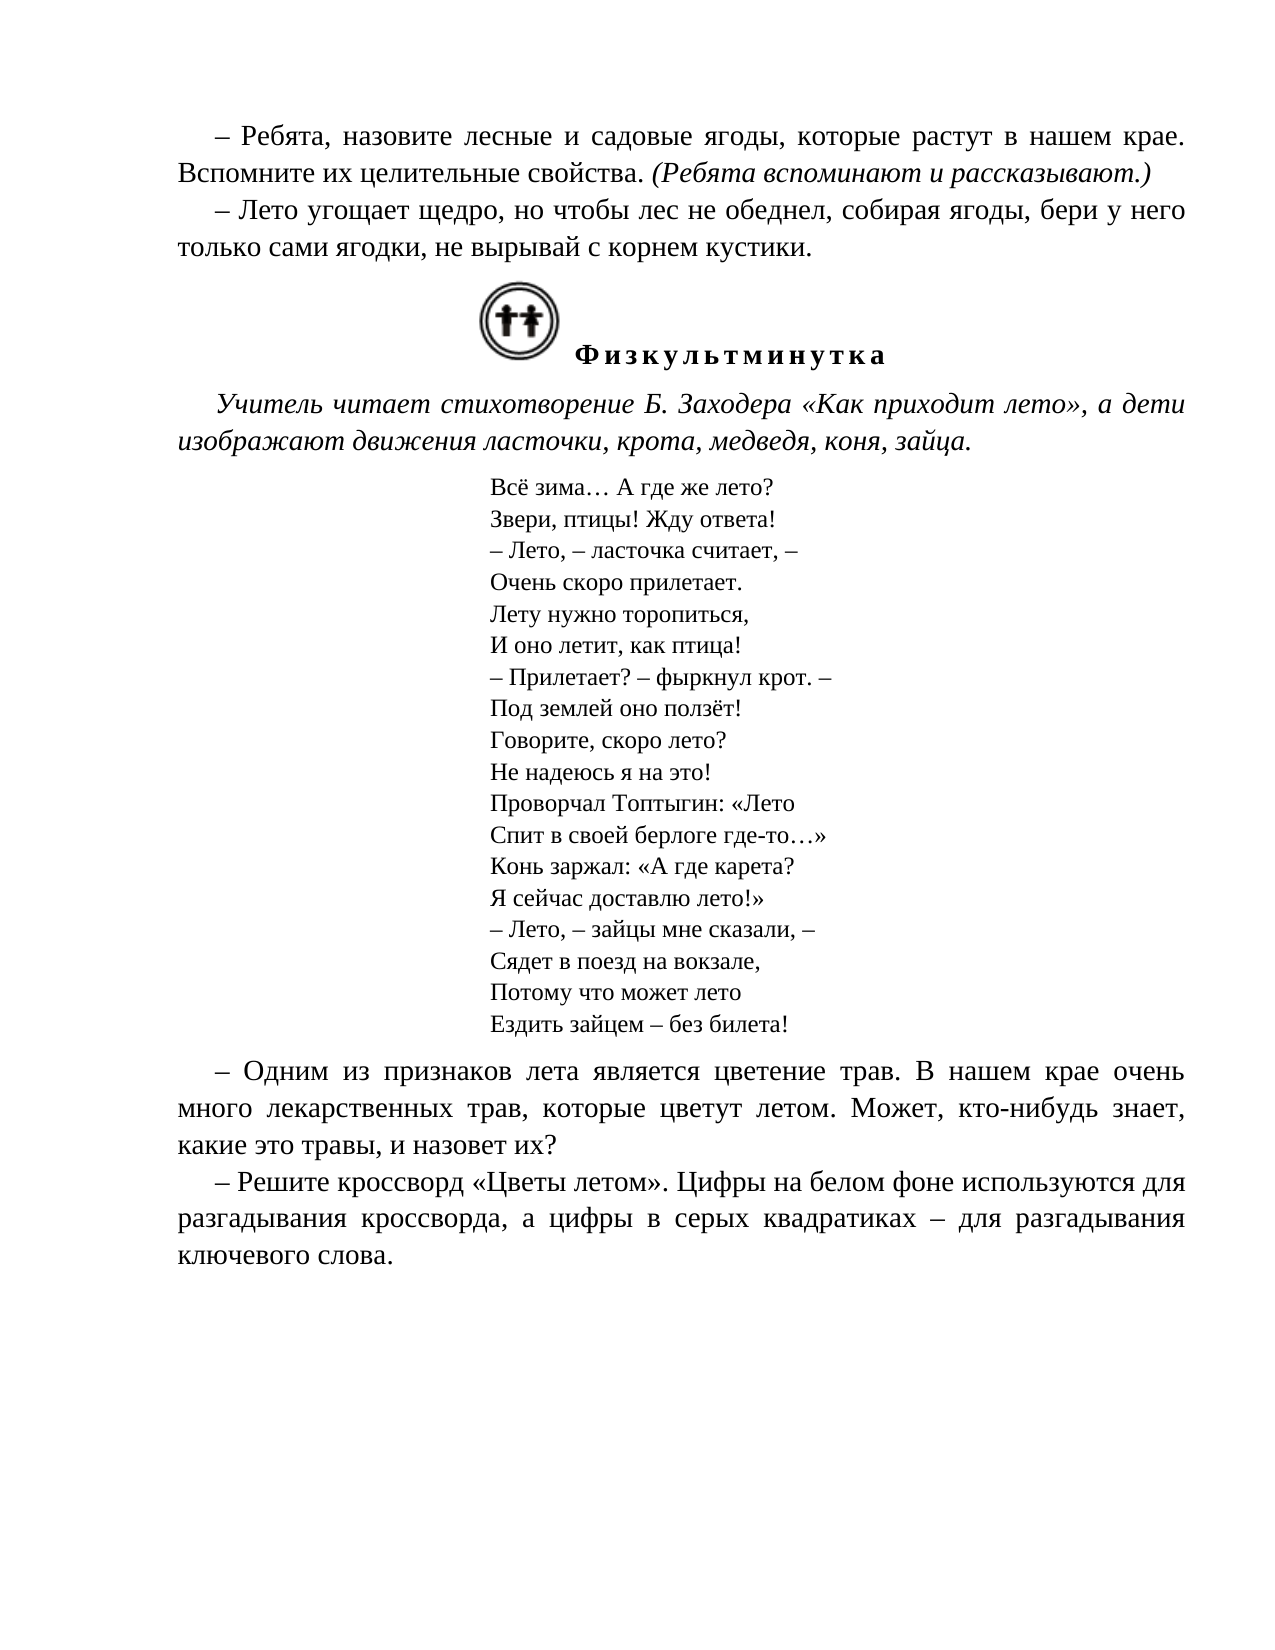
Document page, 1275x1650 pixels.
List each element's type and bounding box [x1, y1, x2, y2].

picture [478, 278, 563, 365]
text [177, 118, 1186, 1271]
